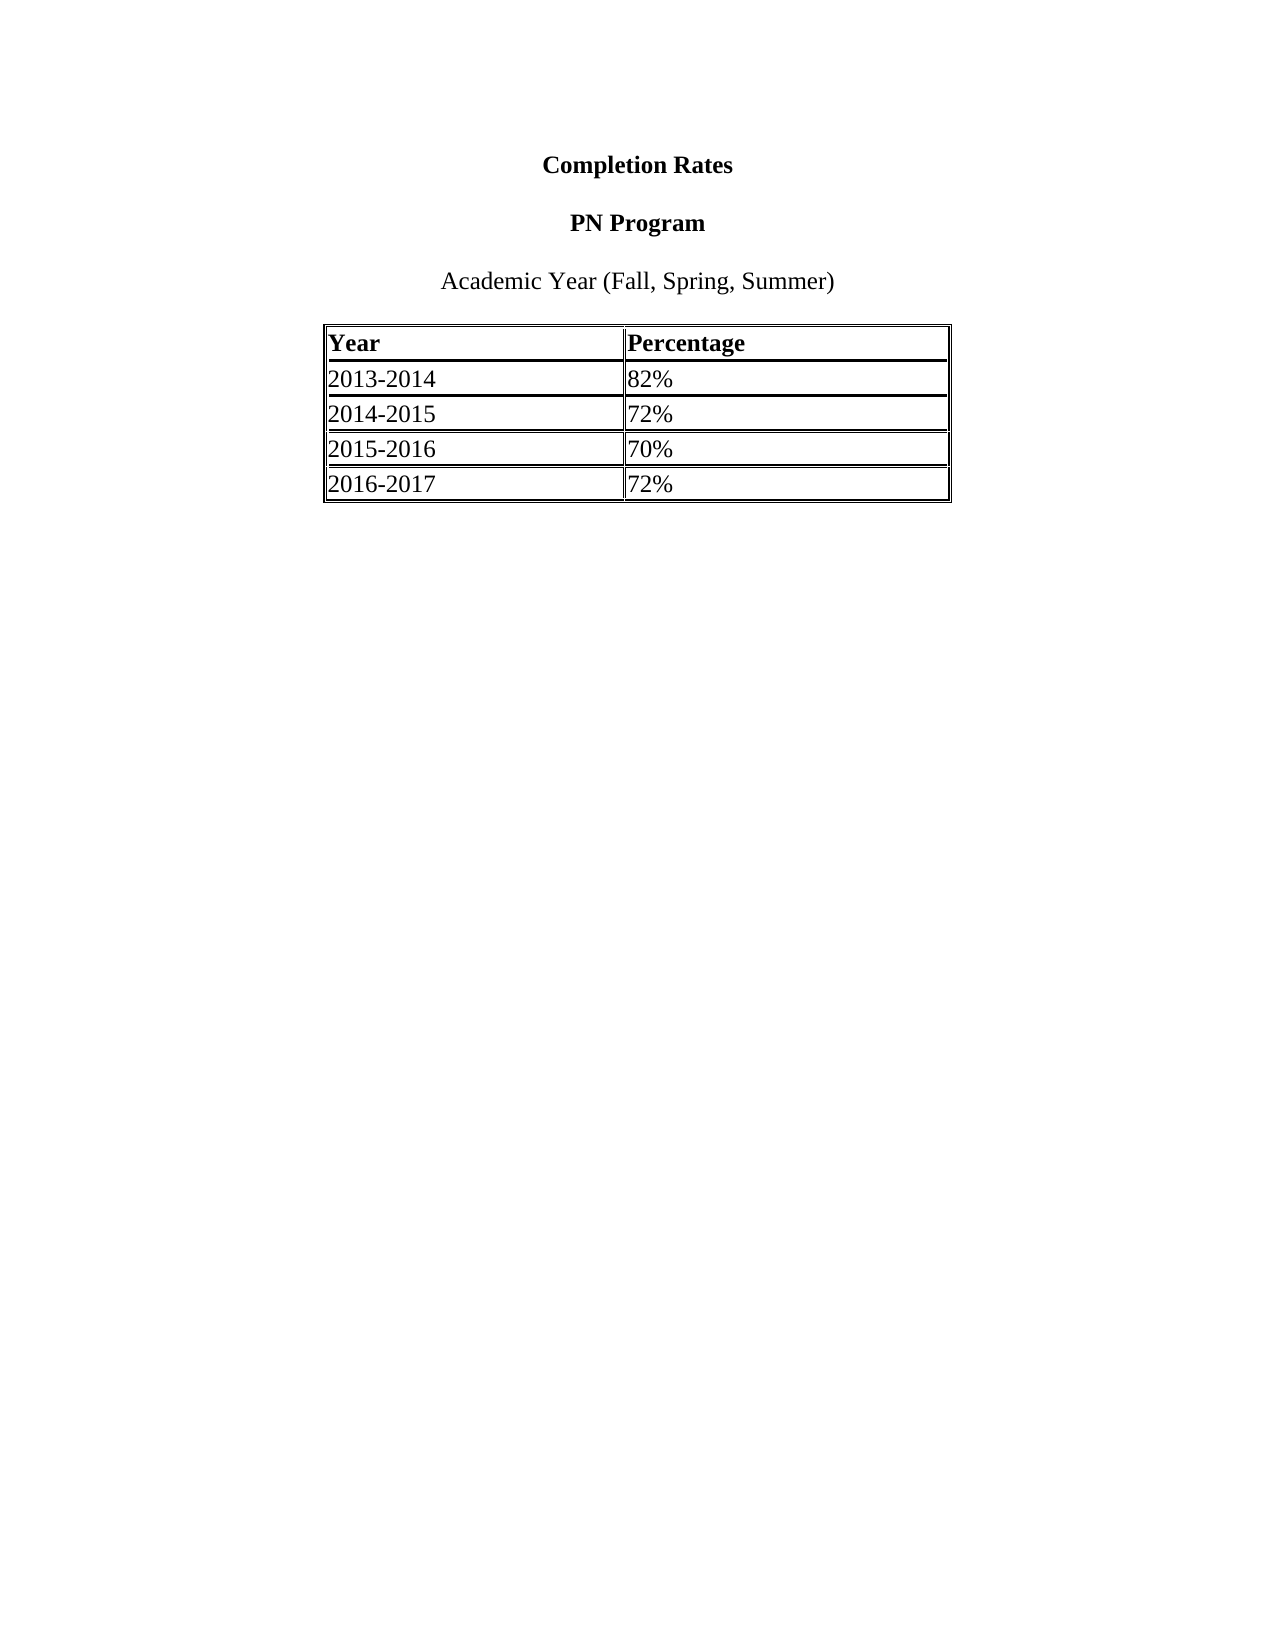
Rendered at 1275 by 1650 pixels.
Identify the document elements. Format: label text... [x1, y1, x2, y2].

table_cell 2013-2014 [327, 359, 623, 394]
text Completion Rates [150, 150, 1125, 179]
table_cell 2015-2016 [327, 429, 623, 464]
table_cell 70% [626, 429, 949, 464]
table_cell 2014-2015 [327, 394, 623, 429]
text Academic Year (Fall, Spring, Summer) [150, 266, 1125, 294]
table_cell 2016-2017 [327, 464, 625, 499]
table_cell 72% [626, 394, 948, 429]
text PN Program [150, 208, 1125, 237]
table_cell 82% [626, 359, 948, 394]
table_header Year [327, 327, 625, 359]
table_cell 72% [625, 464, 949, 499]
table_header Percentage [625, 327, 948, 359]
